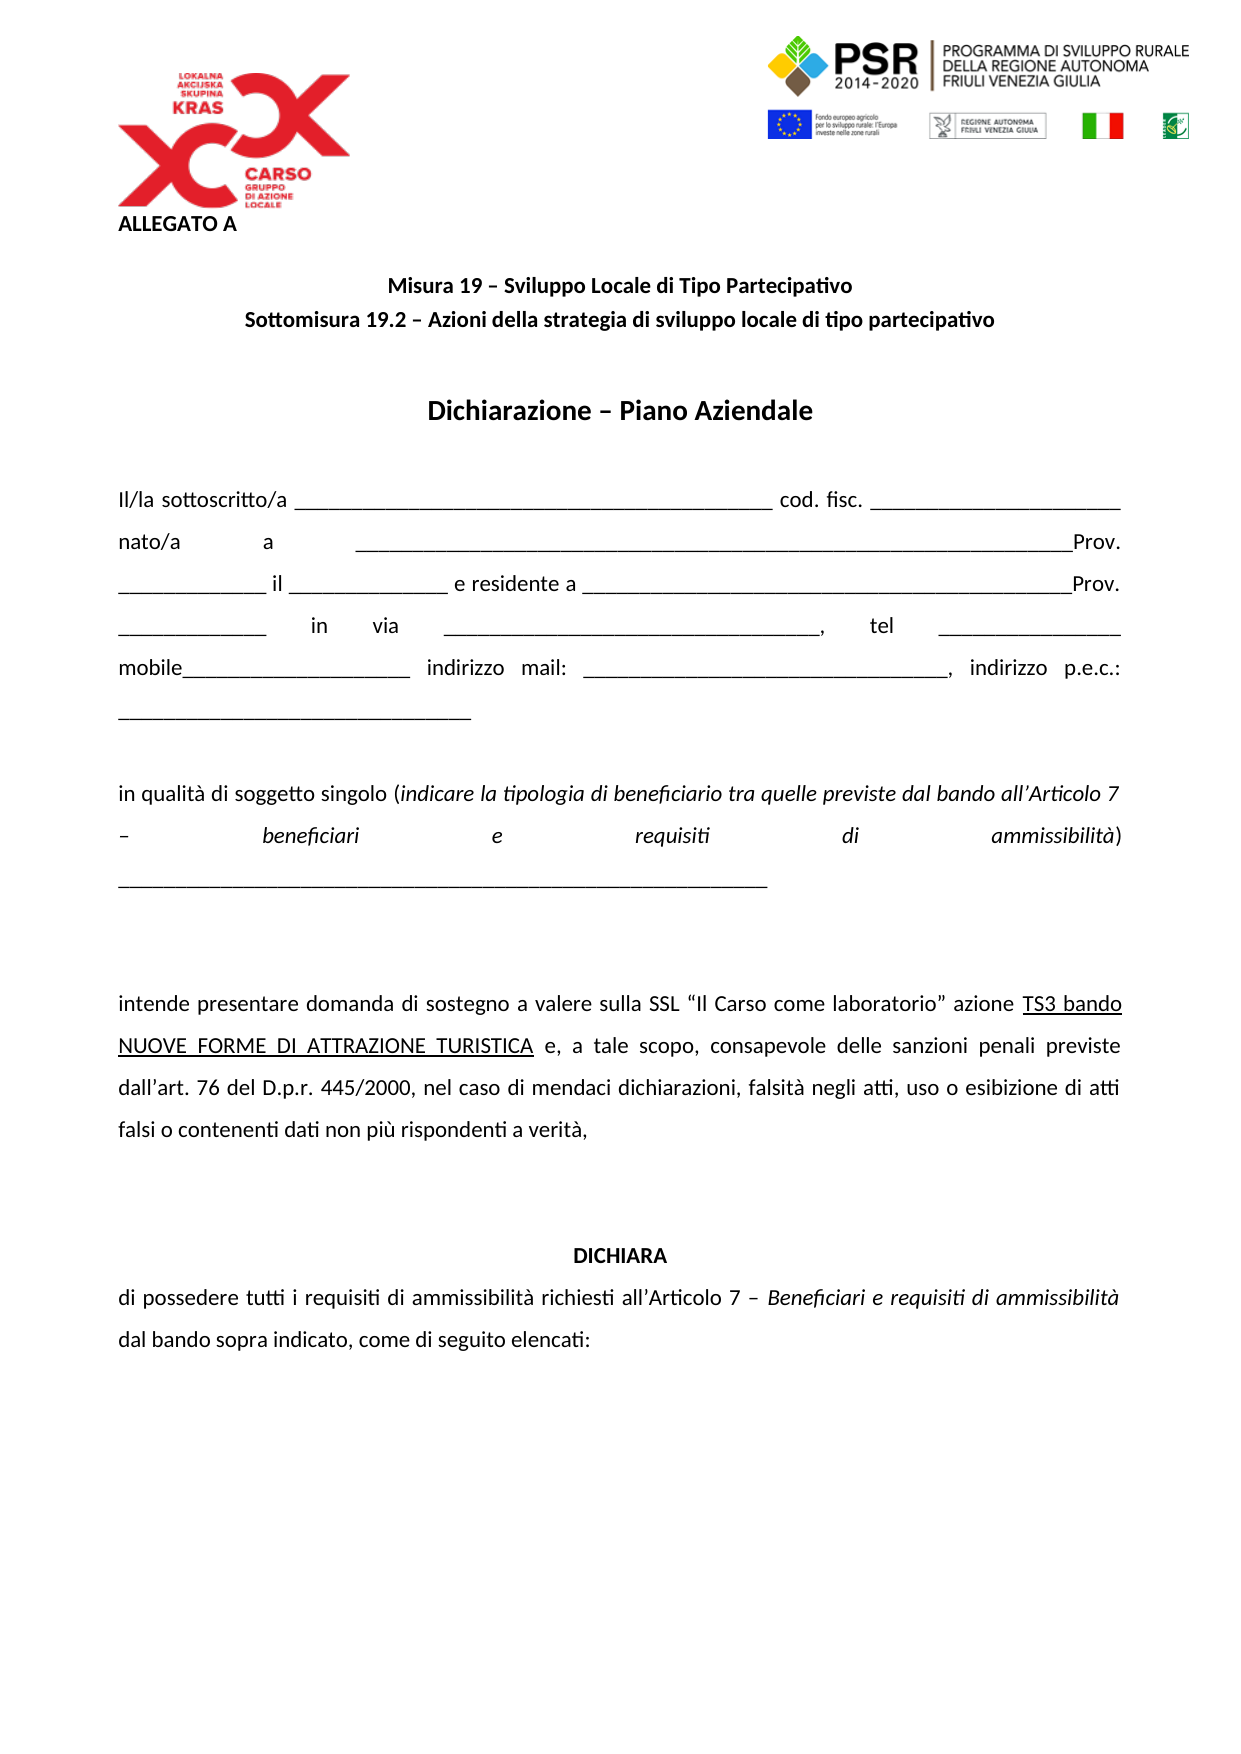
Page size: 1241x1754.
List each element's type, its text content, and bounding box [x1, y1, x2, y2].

picture [767, 36, 1189, 139]
text in qualità di soggetto singolo (indicare la tipologia di beneficiario tra quelle previste dal bando all’Articolo 7 – beneficiari e requisiti di ammissibilità) _________________________________________________________ [118, 779, 1122, 891]
text Il/la sottoscritto/a __________________________________________ cod. fisc. ______________________ nato/a a _______________________________________________________________Prov. _____________ il ______________ e residente a ___________________________________________Prov. _____________ in via _________________________________, tel ________________ mobile____________________ indirizzo mail: ________________________________, indirizzo p.e.c.: _______________________________ [118, 486, 1122, 723]
text Dichiarazione – Piano Aziendale [118, 392, 1122, 427]
text Misura 19 – Sviluppo Locale di Tipo Partecipativo [118, 271, 1122, 299]
text DICHIARA [118, 1241, 1122, 1269]
text intende presentare domanda di sostegno a valere sulla SSL “Il Carso come laboratorio” azione TS3 bando NUOVE FORME DI ATTRAZIONE TURISTICA e, a tale scopo, consapevole delle sanzioni penali previste dall’art. 76 del D.p.r. 445/2000, nel caso di mendaci dichiarazioni, falsità negli atti, uso o esibizione di atti falsi o contenenti dati non più rispondenti a verità, [118, 989, 1122, 1143]
text di possedere tutti i requisiti di ammissibilità richiesti all’Articolo 7 – Beneficiari e requisiti di ammissibilità dal bando sopra indicato, come di seguito elencati: [118, 1283, 1122, 1353]
text Sottomisura 19.2 – Azioni della strategia di sviluppo locale di tipo partecipativo [118, 305, 1122, 333]
text ALLEGATO A [118, 209, 1122, 237]
picture [118, 73, 350, 209]
